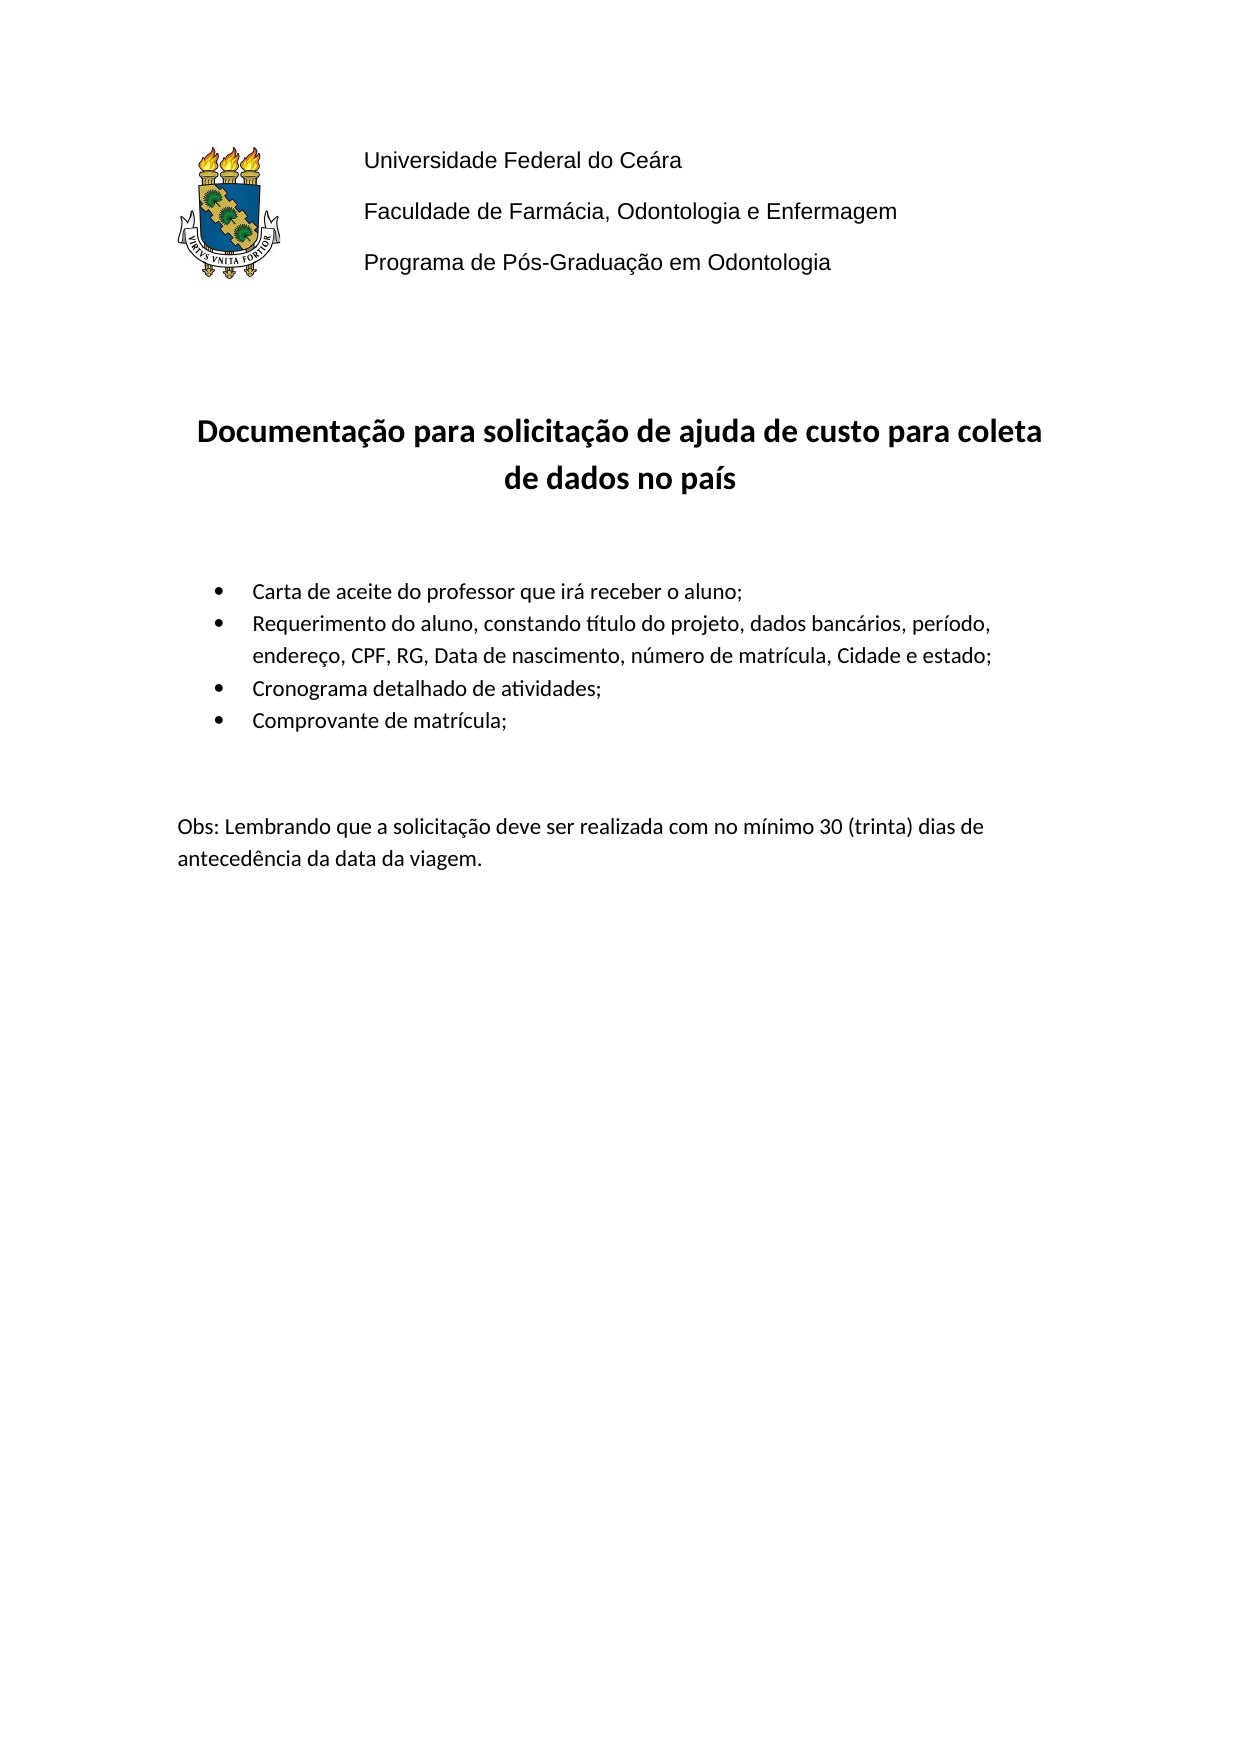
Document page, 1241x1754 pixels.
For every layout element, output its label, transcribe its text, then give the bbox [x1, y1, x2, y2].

text Documentação para solicitação de ajuda de custo para coleta de dados no país [177, 410, 1063, 497]
picture [177, 147, 281, 279]
text Obs: Lembrando que a solicitação deve ser realizada com no mínimo 30 (trinta) dias de antecedência da data da viagem. [177, 812, 1063, 872]
list Carta de aceite do professor que irá receber o aluno; [215, 577, 1063, 605]
list Comprovante de matrícula; [215, 706, 1063, 734]
list Requerimento do aluno, constando título do projeto, dados bancários, período, endereço, CPF, RG, Data de nascimento, número de matrícula, Cidade e estado; [215, 609, 1063, 670]
list Cronograma detalhado de atividades; [215, 674, 1063, 702]
